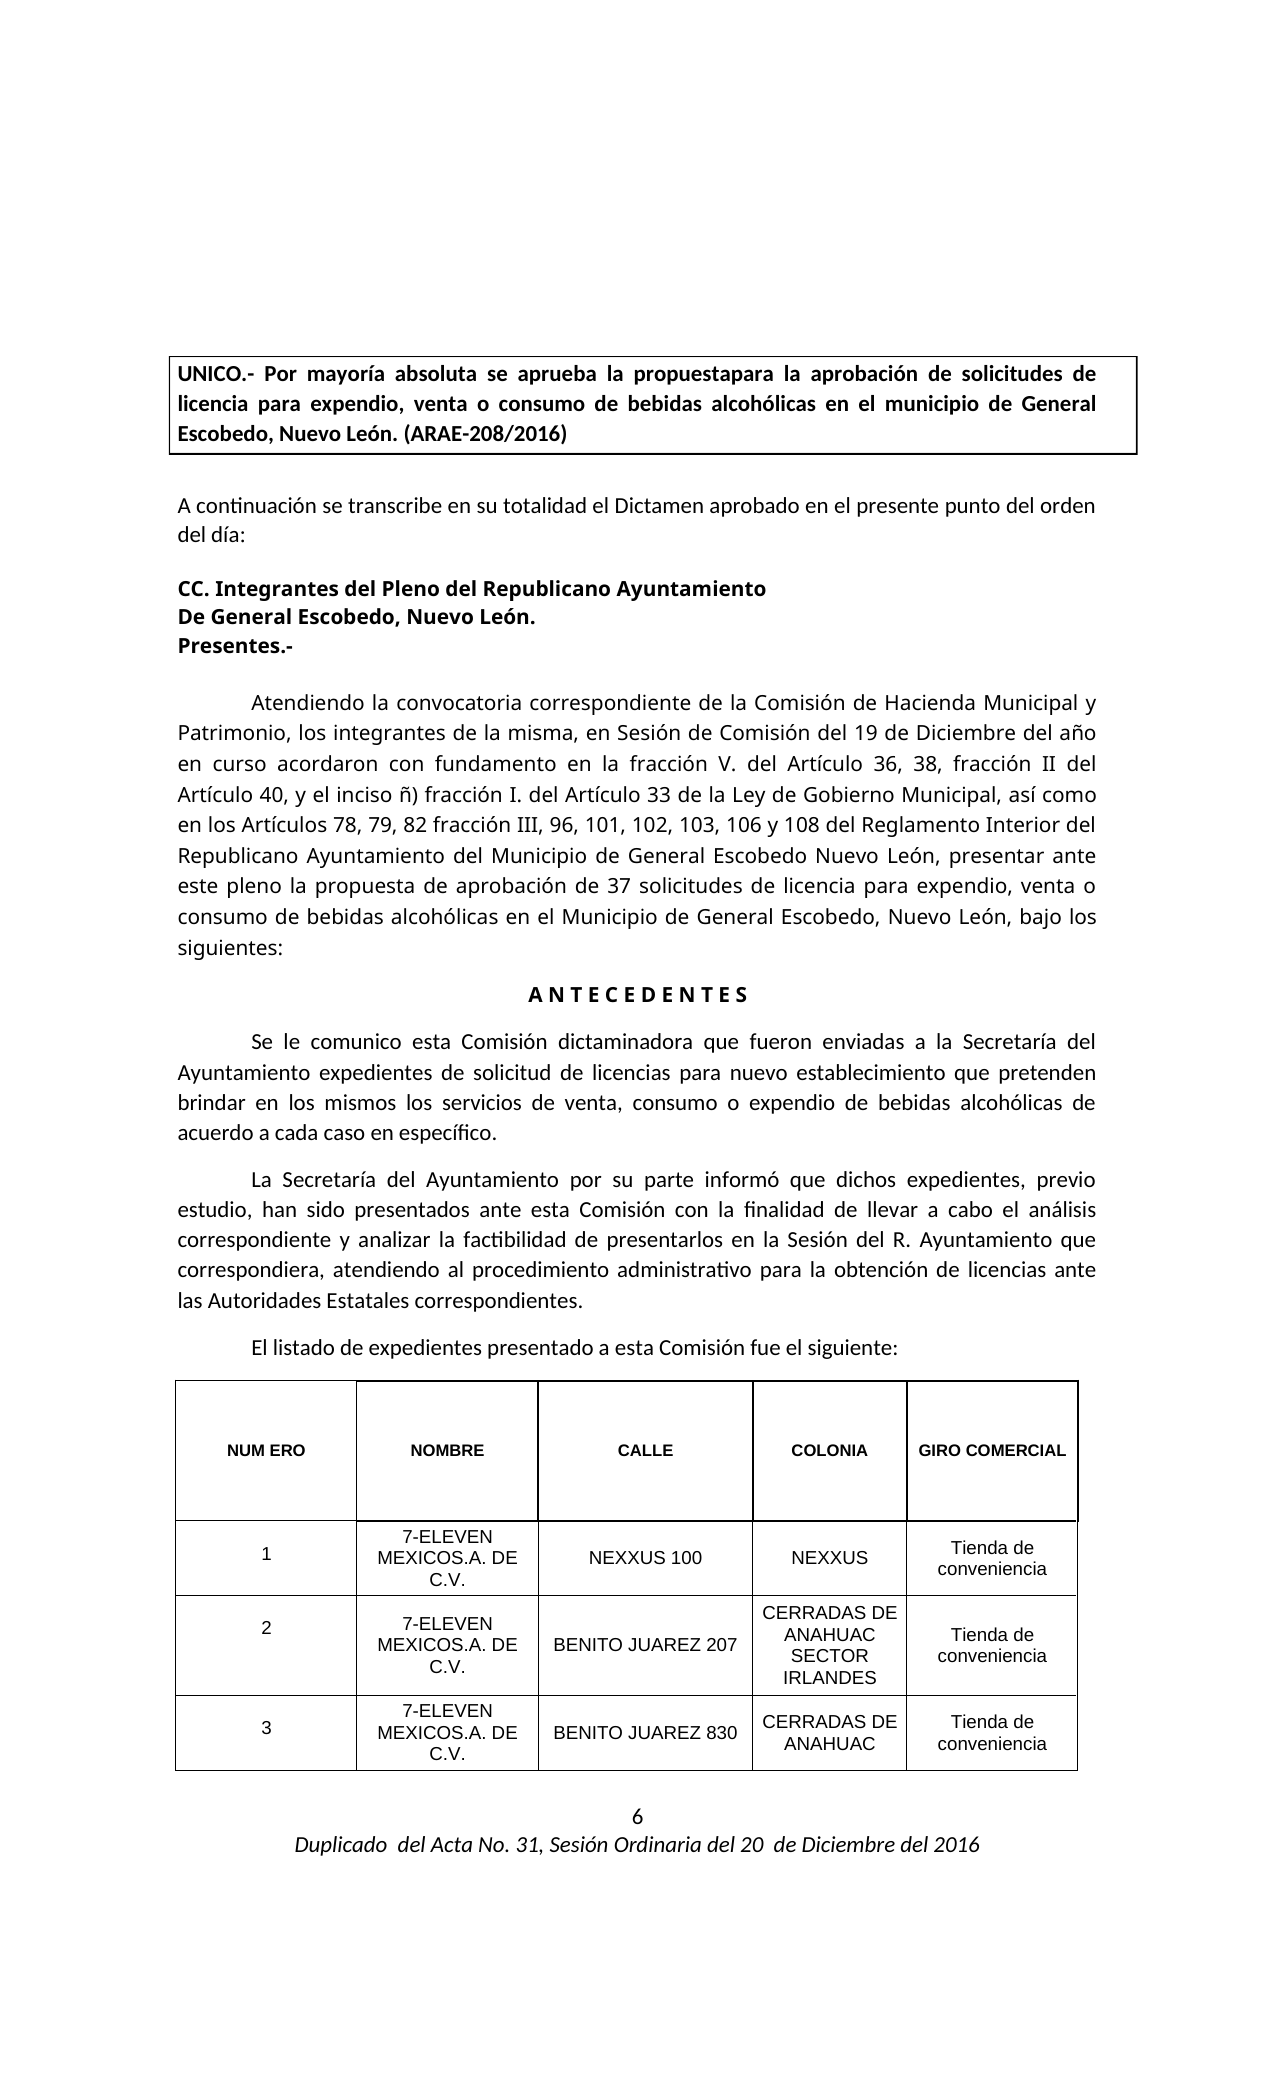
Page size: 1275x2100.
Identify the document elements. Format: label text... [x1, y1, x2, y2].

table_cell Tienda de conveniencia [907, 1595, 1077, 1694]
text CC. Integrantes del Pleno del Republicano Ayuntamiento [177, 574, 1098, 602]
table_cell BENITO JUAREZ 830 [539, 1696, 752, 1769]
table_cell CERRADAS DE ANAHUAC [753, 1696, 906, 1769]
table_cell 7-ELEVEN MEXICOS.A. DE C.V. [357, 1522, 538, 1594]
text A N T E C E D E N T E S [177, 980, 1098, 1008]
table_header [176, 1381, 356, 1401]
table_cell 2 [176, 1596, 356, 1694]
text La Secretaría del Ayuntamiento por su parte informó que dichos expedientes, previo estudio, han sido presentados ante esta Comisión con la finalidad de llevar a cabo el análisis correspondiente y analizar la factibilidad de presentarlos en la Sesión del R. Ayuntamiento que correspondiera, atendiendo al procedimiento administrativo para la obtención de licencias ante las Autoridades Estatales correspondientes. [177, 1165, 1098, 1314]
table_cell 3 [176, 1696, 356, 1769]
table_cell NEXXUS [753, 1522, 906, 1594]
table_cell 7-ELEVEN MEXICOS.A. DE C.V. [357, 1596, 538, 1694]
picture [168, 356, 1138, 455]
text A continuación se transcribe en su totalidad el Dictamen aprobado en el presente punto del orden del día: [177, 492, 1098, 548]
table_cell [357, 1696, 538, 1769]
table_header NOMBRE [357, 1382, 537, 1519]
text Presentes.- [177, 631, 1098, 659]
table_cell Tienda de conveniencia [907, 1520, 1077, 1594]
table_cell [907, 1695, 1077, 1769]
text El listado de expedientes presentado a esta Comisión fue el siguiente: [177, 1333, 1098, 1361]
text Atendiendo la convocatoria correspondiente de la Comisión de Hacienda Municipal y Patrimonio, los integrantes de la misma, en Sesión de Comisión del 19 de Diciembre del año en curso acordaron con fundamento en la fracción V. del Artículo 36, 38, fracción II del Artículo 40, y el inciso ñ) fracción I. del Artículo 33 de la Ley de Gobierno Municipal, así como en los Artículos 78, 79, 82 fracción III, 96, 101, 102, 103, 106 y 108 del Reglamento Interior del Republicano Ayuntamiento del Municipio de General Escobedo Nuevo León, presentar ante este pleno la propuesta de aprobación de 37 solicitudes de licencia para expendio, venta o consumo de bebidas alcohólicas en el Municipio de General Escobedo, Nuevo León, bajo los siguientes: [177, 688, 1098, 961]
table_header CALLE [539, 1382, 752, 1519]
table_cell 1 [176, 1521, 356, 1594]
text Se le comunico esta Comisión dictaminadora que fueron enviadas a la Secretaría del Ayuntamiento expedientes de solicitud de licencias para nuevo establecimiento que pretenden brindar en los mismos los servicios de venta, consumo o expendio de bebidas alcohólicas de acuerdo a cada caso en específico. [177, 1027, 1098, 1146]
text De General Escobedo, Nuevo León. [177, 602, 1098, 631]
table_cell CERRADAS DE ANAHUAC SECTOR IRLANDES [753, 1596, 906, 1694]
table_header COLONIA [754, 1382, 906, 1519]
table_cell NUM ERO [176, 1401, 356, 1519]
table_cell BENITO JUAREZ 207 [539, 1596, 752, 1694]
table_header GIRO COMERCIAL [908, 1382, 1077, 1519]
table_cell NEXXUS 100 [539, 1522, 752, 1594]
